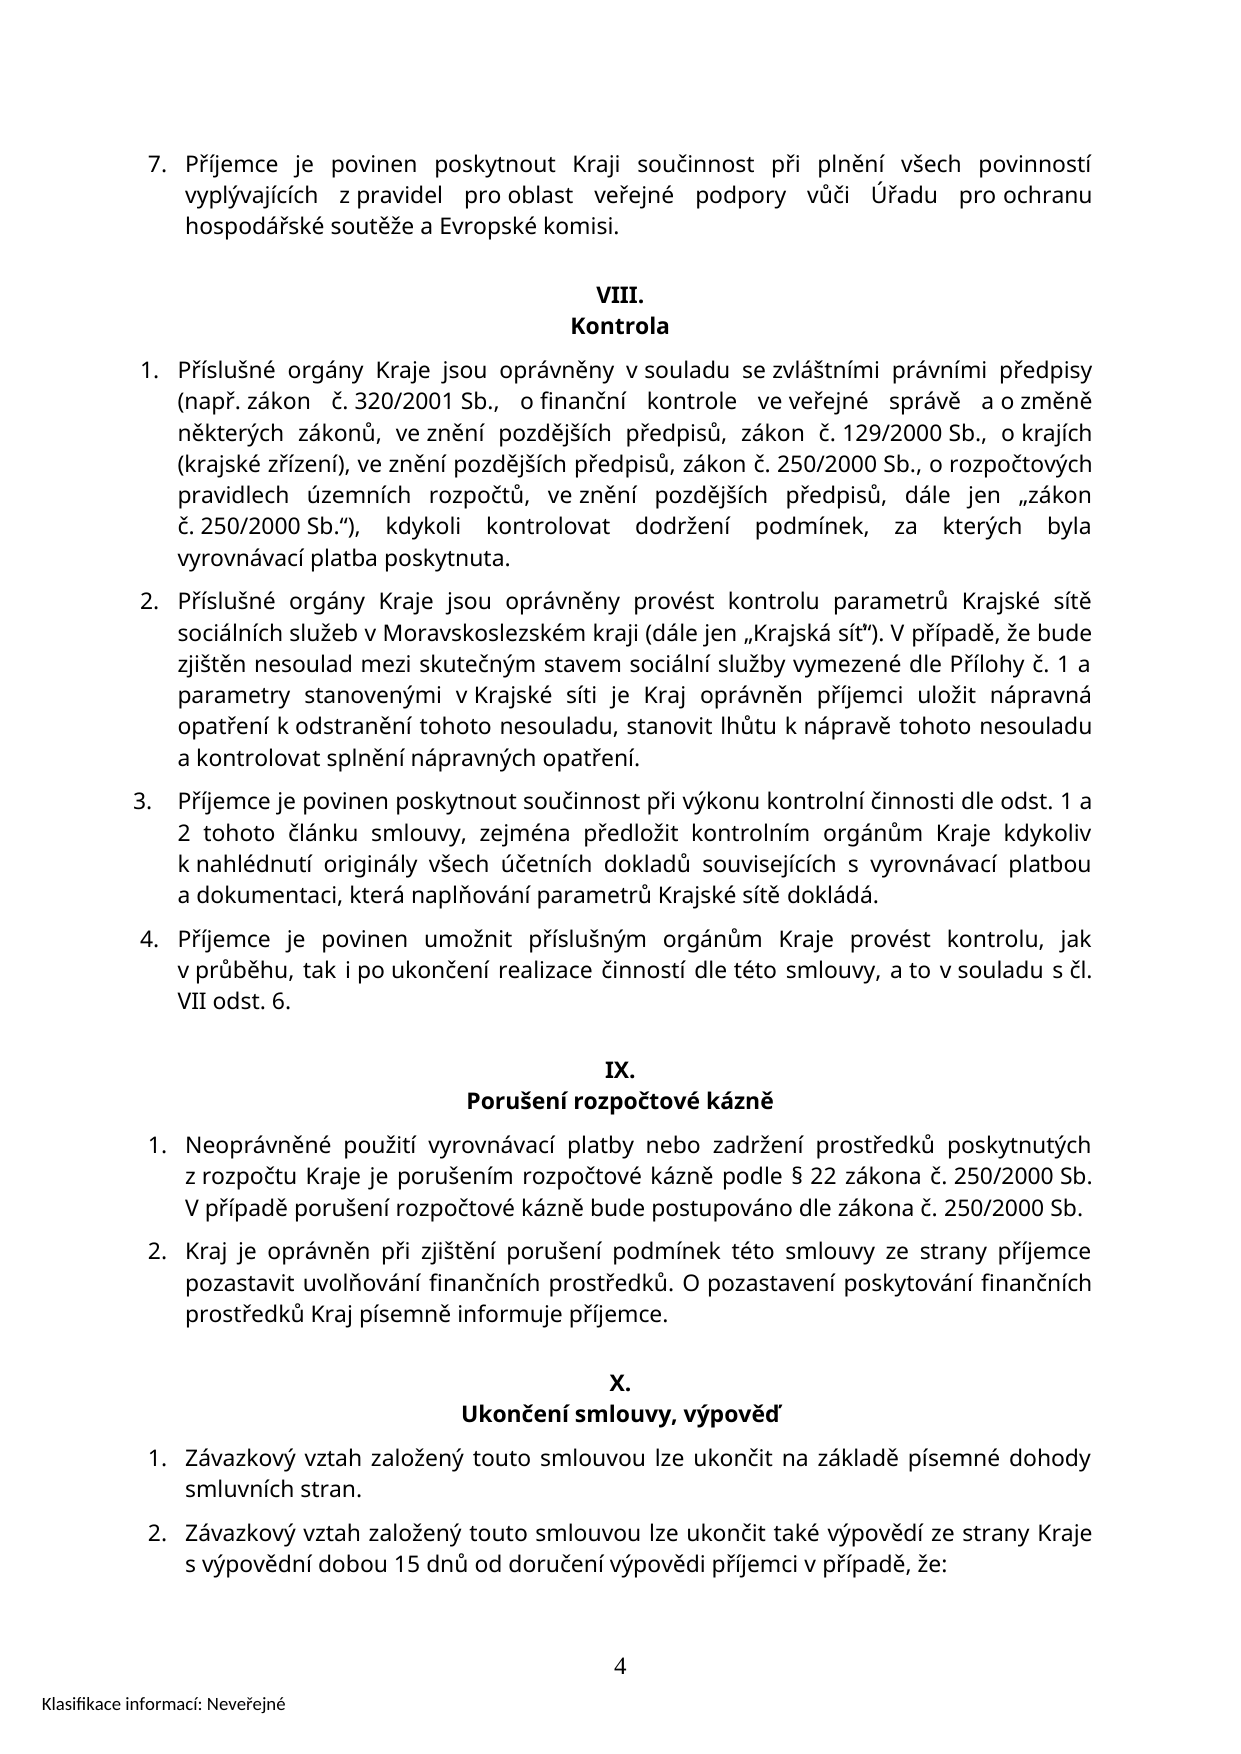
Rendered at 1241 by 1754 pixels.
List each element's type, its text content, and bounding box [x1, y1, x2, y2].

list Neoprávněné použití vyrovnávací platby nebo zadržení prostředků poskytnutých z rozpočtu Kraje je porušením rozpočtové kázně podle § 22 zákona č. 250/2000 Sb. V případě porušení rozpočtové kázně bude postupováno dle zákona č. 250/2000 Sb. [148, 1129, 1092, 1223]
list Příslušné orgány Kraje jsou oprávněny v souladu se zvláštními právními předpisy (např. zákon č. 320/2001 Sb., o finanční kontrole ve veřejné správě a o změně některých zákonů, ve znění pozdějších předpisů, zákon č. 129/2000 Sb., o krajích (krajské zřízení), ve znění pozdějších předpisů, zákon č. 250/2000 Sb., o rozpočtových pravidlech územních rozpočtů, ve znění pozdějších předpisů, dále jen „zákon č. 250/2000 Sb.“), kdykoli kontrolovat dodržení podmínek, za kterých byla vyrovnávací platba poskytnuta. [140, 354, 1092, 573]
list Závazkový vztah založený touto smlouvou lze ukončit na základě písemné dohody smluvních stran. [148, 1441, 1092, 1504]
list Příjemce je povinen umožnit příslušným orgánům Kraje provést kontrolu, jak v průběhu, tak i po ukončení realizace činností dle této smlouvy, a to v souladu s čl. VII odst. 6. [140, 923, 1092, 1016]
list Příjemce je povinen poskytnout Kraji součinnost při plnění všech povinností vyplývajících z pravidel pro oblast veřejné podpory vůči Úřadu pro ochranu hospodářské soutěže a Evropské komisi. [148, 148, 1092, 241]
list Příjemce je povinen poskytnout součinnost při výkonu kontrolní činnosti dle odst. 1 a 2 tohoto článku smlouvy, zejména předložit kontrolním orgánům Kraje kdykoliv k nahlédnutí originály všech účetních dokladů souvisejících s vyrovnávací platbou a dokumentaci, která naplňování parametrů Krajské sítě dokládá. [133, 785, 1092, 910]
text IX. Porušení rozpočtové kázně [148, 1054, 1092, 1116]
list Příslušné orgány Kraje jsou oprávněny provést kontrolu parametrů Krajské sítě sociálních služeb v Moravskoslezském kraji (dále jen „Krajská síť“). V případě, že bude zjištěn nesoulad mezi skutečným stavem sociální služby vymezené dle Přílohy č. 1 a parametry stanovenými v Krajské síti je Kraj oprávněn příjemci uložit nápravná opatření k odstranění tohoto nesouladu, stanovit lhůtu k nápravě tohoto nesouladu a kontrolovat splnění nápravných opatření. [140, 585, 1092, 773]
list Závazkový vztah založený touto smlouvou lze ukončit také výpovědí ze strany Kraje s výpovědní dobou 15 dnů od doručení výpovědi příjemci v případě, že: [148, 1516, 1092, 1579]
text VIII. Kontrola [148, 279, 1092, 341]
text X. Ukončení smlouvy, výpověď [148, 1366, 1092, 1429]
list Kraj je oprávněn při zjištění porušení podmínek této smlouvy ze strany příjemce pozastavit uvolňování finančních prostředků. O pozastavení poskytování finančních prostředků Kraj písemně informuje příjemce. [148, 1235, 1092, 1329]
